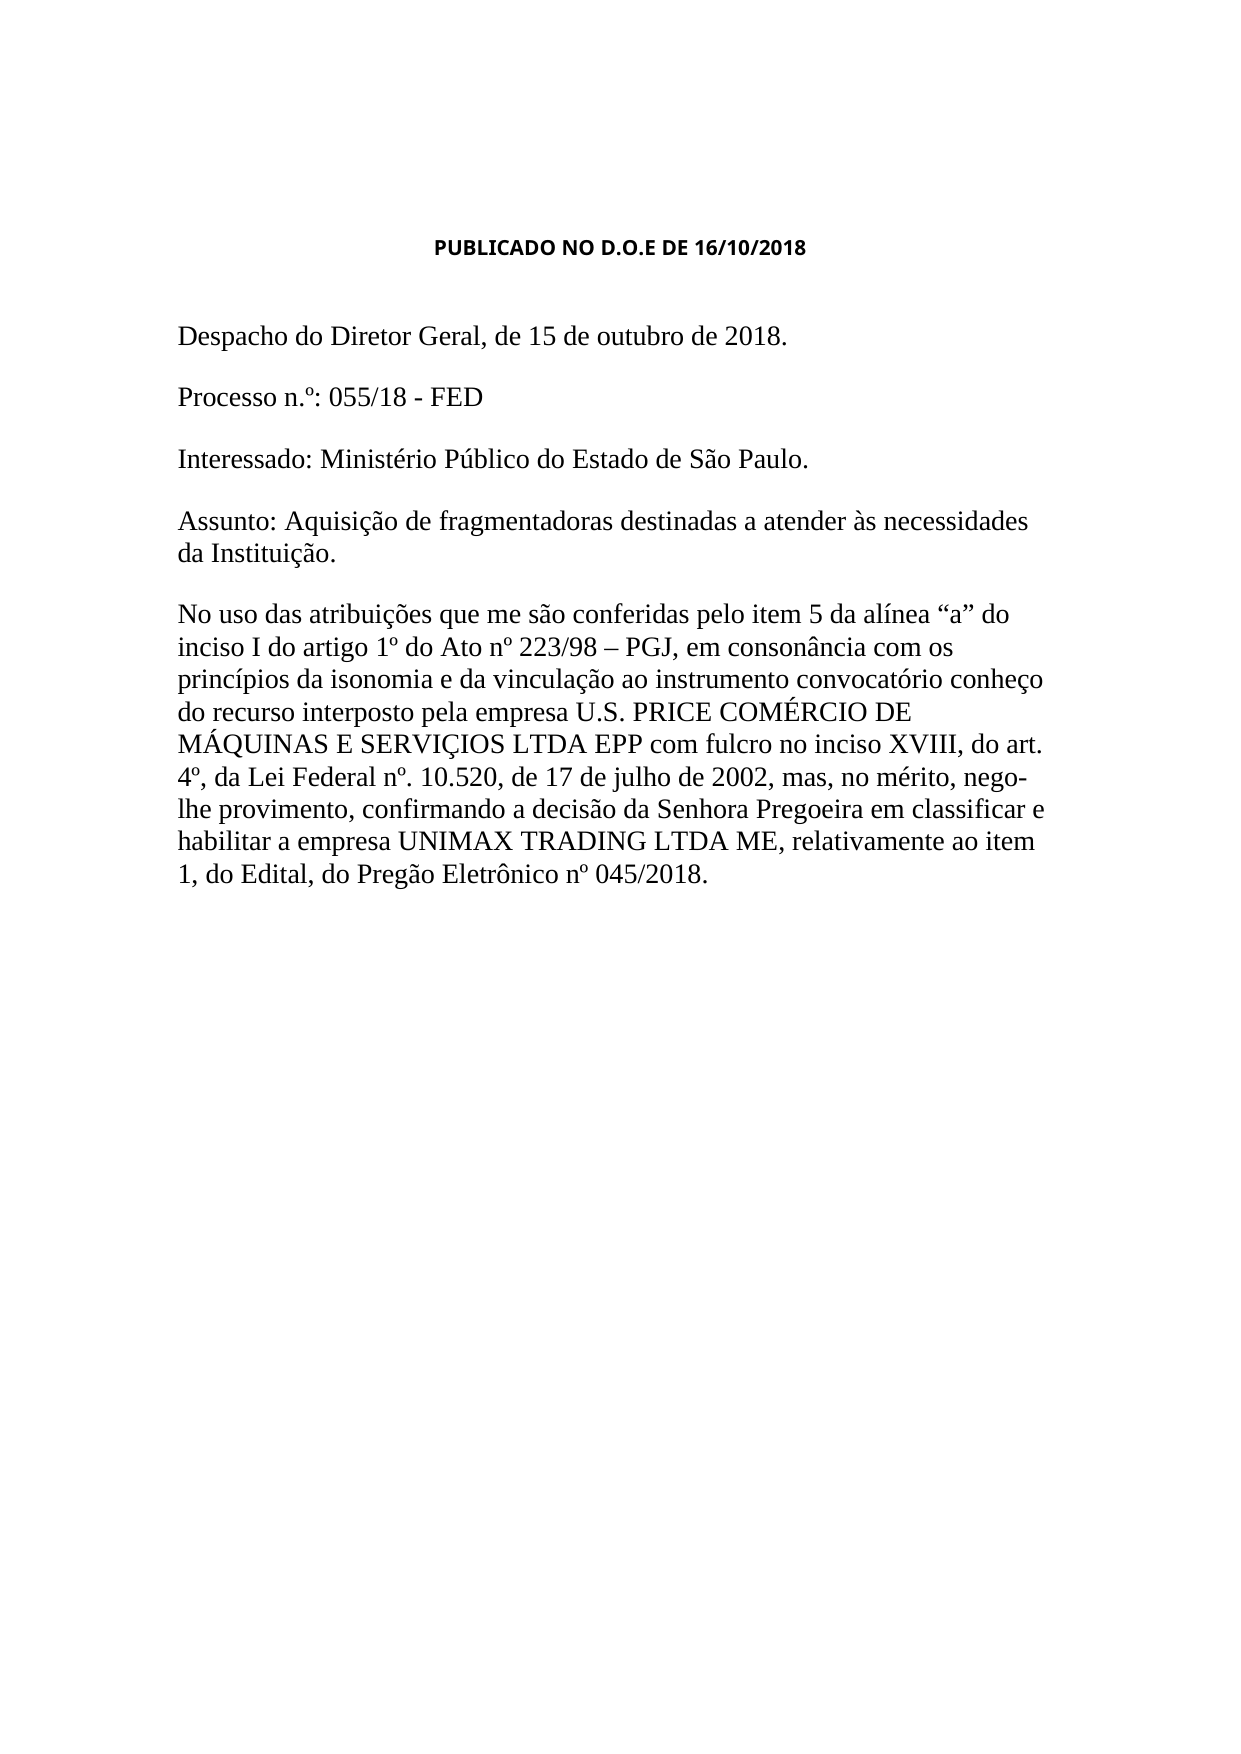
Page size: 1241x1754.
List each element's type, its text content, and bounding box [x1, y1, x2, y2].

text No uso das atribuições que me são conferidas pelo item 5 da alínea “a” do inciso I do artigo 1º do Ato nº 223/98 – PGJ, em consonância com os princípios da isonomia e da vinculação ao instrumento convocatório conheço do recurso interposto pela empresa U.S. PRICE COMÉRCIO DE MÁQUINAS E SERVIÇIOS LTDA EPP com fulcro no inciso XVIII, do art. 4º, da Lei Federal nº. 10.520, de 17 de julho de 2002, mas, no mérito, nego-lhe provimento, confirmando a decisão da Senhora Pregoeira em classificar e habilitar a empresa UNIMAX TRADING LTDA ME, relativamente ao item 1, do Edital, do Pregão Eletrônico nº 045/2018. [177, 598, 1063, 889]
text Assunto: Aquisição de fragmentadoras destinadas a atender às necessidades da Instituição. [177, 504, 1063, 568]
text Despacho do Diretor Geral, de 15 de outubro de 2018. [177, 319, 1063, 351]
text Interessado: Ministério Público do Estado de São Paulo. [177, 442, 1063, 474]
text Processo n.º: 055/18 - FED [177, 381, 1063, 413]
text PUBLICADO NO D.O.E DE 16/10/2018 [177, 233, 1063, 261]
